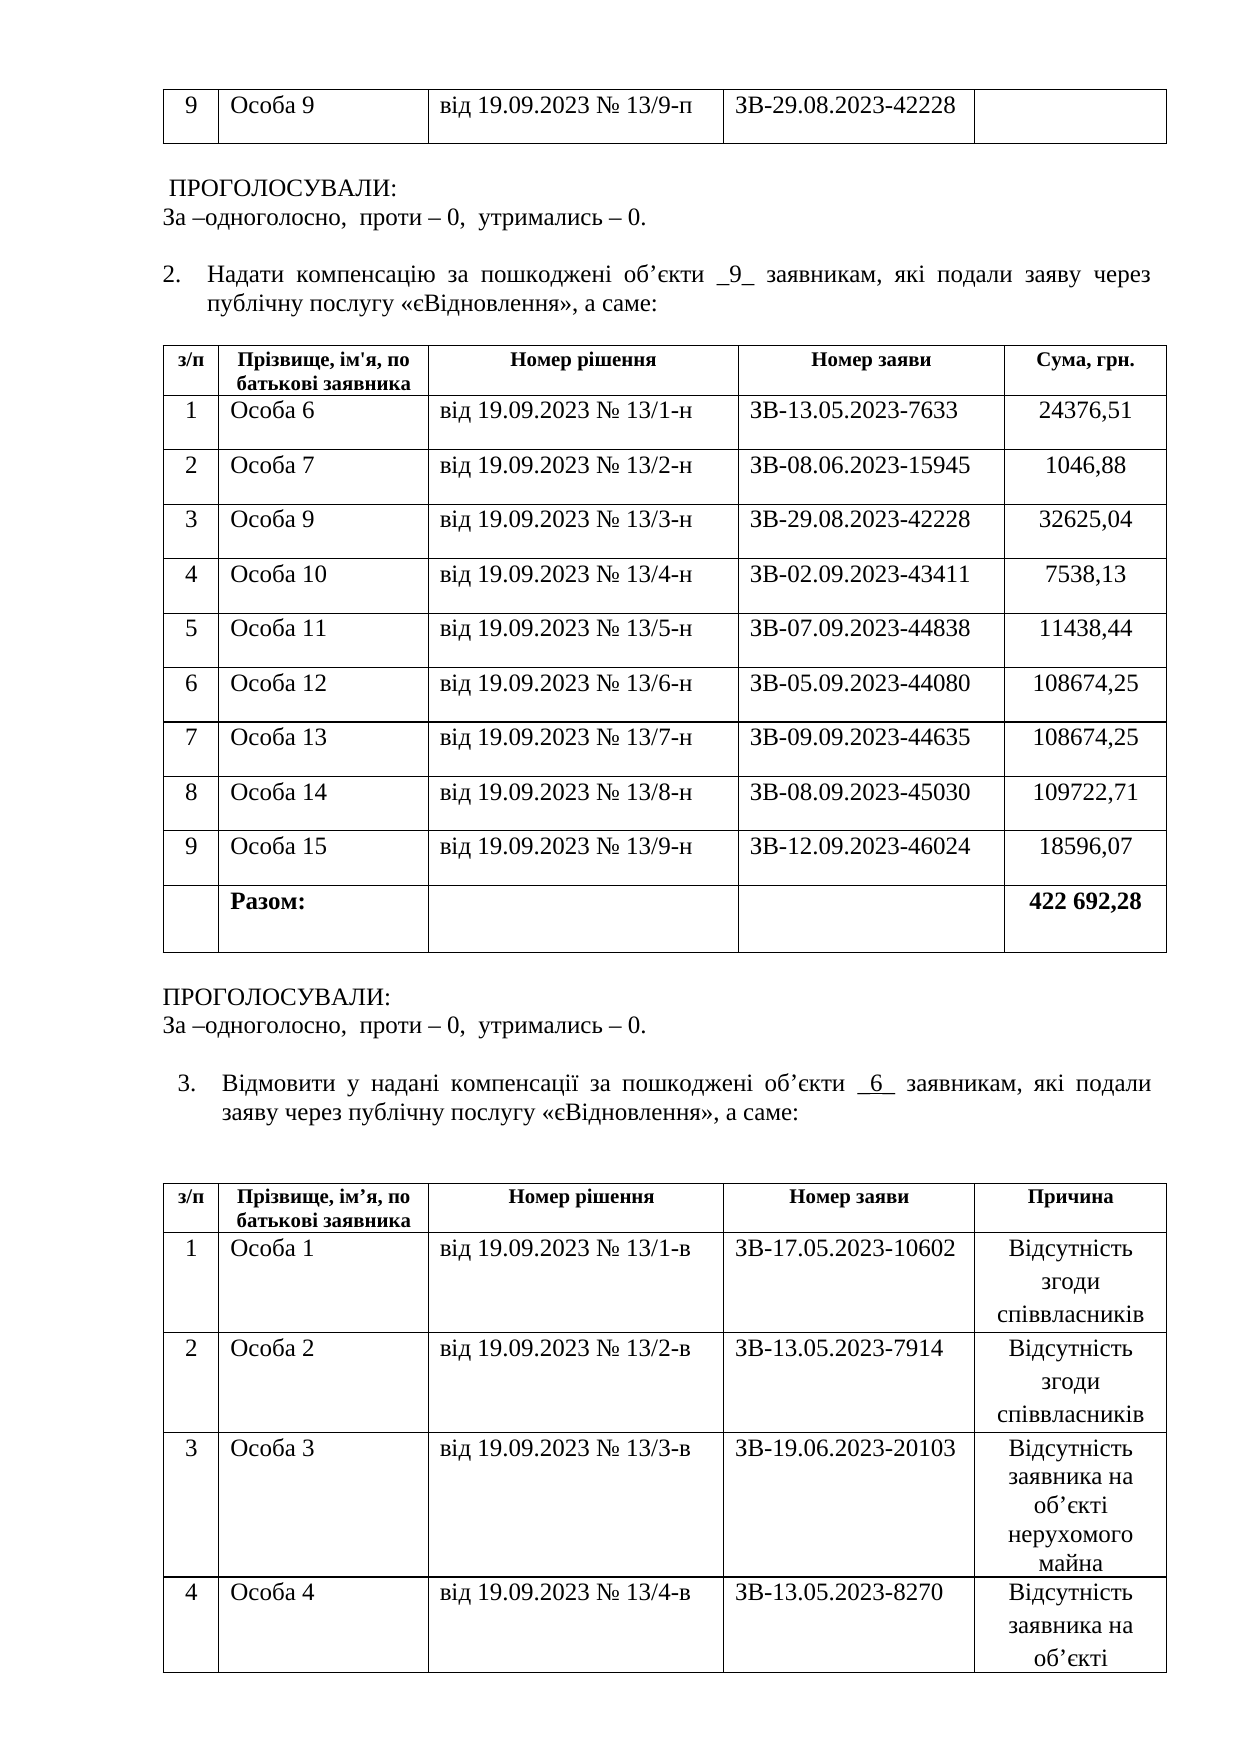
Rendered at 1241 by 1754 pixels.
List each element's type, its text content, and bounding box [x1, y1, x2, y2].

table_cell від 19.09.2023 № 13/7-н [429, 723, 738, 776]
table_cell 1046,88 [1005, 450, 1166, 503]
table_header Номер рішення [429, 1184, 723, 1232]
table_cell від 19.09.2023 № 13/8-н [429, 777, 738, 830]
table_cell від 19.09.2023 № 13/2-н [429, 450, 738, 503]
table_cell 2 [164, 450, 218, 503]
table_header Номер заяви [724, 1184, 974, 1232]
table_cell 108674,25 [1005, 723, 1166, 776]
table_cell Особа 2 [219, 1333, 428, 1432]
table_cell [975, 90, 1166, 143]
table_cell 9 [164, 831, 218, 885]
table_cell від 19.09.2023 № 13/9-н [429, 831, 738, 885]
table_cell 4 [164, 559, 218, 612]
table_cell 5 [164, 614, 218, 667]
table_header Прізвище, ім’я, по батькові заявника [219, 1184, 428, 1232]
table_cell 109722,71 [1005, 777, 1166, 830]
table_cell від 19.09.2023 № 13/3-в [429, 1433, 723, 1576]
table_cell ЗВ-09.09.2023-44635 [739, 723, 1004, 776]
table_cell 32625,04 [1005, 505, 1166, 558]
text ПРОГОЛОСУВАЛИ: [162, 173, 1152, 202]
text За –одноголосно, проти – 0, утримались – 0. [162, 202, 1152, 230]
table_cell від 19.09.2023 № 13/1-в [429, 1233, 723, 1332]
table_cell від 19.09.2023 № 13/6-н [429, 668, 738, 721]
table_cell від 19.09.2023 № 13/4-н [429, 559, 738, 612]
table_cell 2 [164, 1333, 218, 1432]
table_cell ЗВ-12.09.2023-46024 [739, 831, 1004, 885]
table_header Номер заяви [739, 346, 1004, 394]
table_cell ЗВ-13.05.2023-8270 [724, 1578, 974, 1672]
table_cell від 19.09.2023 № 13/2-в [429, 1333, 723, 1432]
table_cell Особа 6 [219, 396, 428, 449]
table_cell 7 [164, 723, 218, 776]
table_cell Особа 13 [219, 723, 428, 776]
table_cell ЗВ-13.05.2023-7914 [724, 1333, 974, 1432]
table_cell Особа 12 [219, 668, 428, 721]
table_cell Особа 1 [219, 1233, 428, 1332]
table_cell 24376,51 [1005, 396, 1166, 449]
table_cell Особа 14 [219, 777, 428, 830]
table_cell 8 [164, 777, 218, 830]
table_cell 11438,44 [1005, 614, 1166, 667]
table_cell 1 [164, 1233, 218, 1332]
table_header Причина [975, 1184, 1166, 1232]
table_cell ЗВ-02.09.2023-43411 [739, 559, 1004, 612]
table_cell Особа 10 [219, 559, 428, 612]
table_cell [429, 886, 738, 952]
table_cell 9 [164, 90, 218, 143]
table_cell ЗВ-29.08.2023-42228 [724, 90, 974, 143]
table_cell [975, 1433, 1166, 1576]
table_cell ЗВ-05.09.2023-44080 [739, 668, 1004, 721]
table_cell Особа 4 [219, 1578, 428, 1672]
table_cell Особа 3 [219, 1433, 428, 1576]
table_cell Особа 15 [219, 831, 428, 885]
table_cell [429, 1578, 723, 1672]
table_cell ЗВ-29.08.2023-42228 [739, 505, 1004, 558]
table_cell від 19.09.2023 № 13/5-н [429, 614, 738, 667]
table_cell 6 [164, 668, 218, 721]
table_cell 422 692,28 [1005, 886, 1166, 952]
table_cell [975, 1578, 1166, 1672]
table_cell 1 [164, 396, 218, 449]
table_cell ЗВ-17.05.2023-10602 [724, 1233, 974, 1332]
table_header Прізвище, ім'я, по батькові заявника [219, 346, 428, 394]
table_cell ЗВ-07.09.2023-44838 [739, 614, 1004, 667]
table_cell ЗВ-19.06.2023-20103 [724, 1433, 974, 1576]
table_cell 3 [164, 1433, 218, 1576]
table_header Сума, грн. [1005, 346, 1166, 394]
table_cell Особа 11 [219, 614, 428, 667]
list Відмовити у надані компенсації за пошкоджені об’єкти _6_ заявникам, які подали заяву через публічну послугу «єВідновлення», а саме: [177, 1068, 1152, 1126]
table_header з/п [164, 346, 218, 394]
table_cell Відсутність згоди співвласників [975, 1333, 1166, 1432]
table_cell Особа 9 [219, 505, 428, 558]
table_header Номер рішення [429, 346, 738, 394]
table_cell від 19.09.2023 № 13/1-н [429, 396, 738, 449]
table_cell 18596,07 [1005, 831, 1166, 885]
text ПРОГОЛОСУВАЛИ: [162, 982, 1152, 1011]
table_cell [739, 886, 1004, 952]
table_cell Особа 7 [219, 450, 428, 503]
table_cell від 19.09.2023 № 13/9-п [429, 90, 723, 143]
table_cell 4 [164, 1578, 218, 1672]
table_header з/п [164, 1184, 218, 1232]
table_cell від 19.09.2023 № 13/3-н [429, 505, 738, 558]
table_cell ЗВ-08.09.2023-45030 [739, 777, 1004, 830]
table_cell 108674,25 [1005, 668, 1166, 721]
table_cell [164, 886, 218, 952]
table_cell 3 [164, 505, 218, 558]
table_cell Відсутність згоди співвласників [975, 1233, 1166, 1332]
table_cell ЗВ-08.06.2023-15945 [739, 450, 1004, 503]
table_cell 7538,13 [1005, 559, 1166, 612]
table_cell Особа 9 [219, 90, 428, 143]
list Надати компенсацію за пошкоджені об’єкти _9_ заявникам, які подали заяву через публічну послугу «єВідновлення», а саме: [162, 259, 1152, 317]
text За –одноголосно, проти – 0, утримались – 0. [162, 1011, 1152, 1039]
table_cell Разом: [219, 886, 428, 952]
table_cell ЗВ-13.05.2023-7633 [739, 396, 1004, 449]
